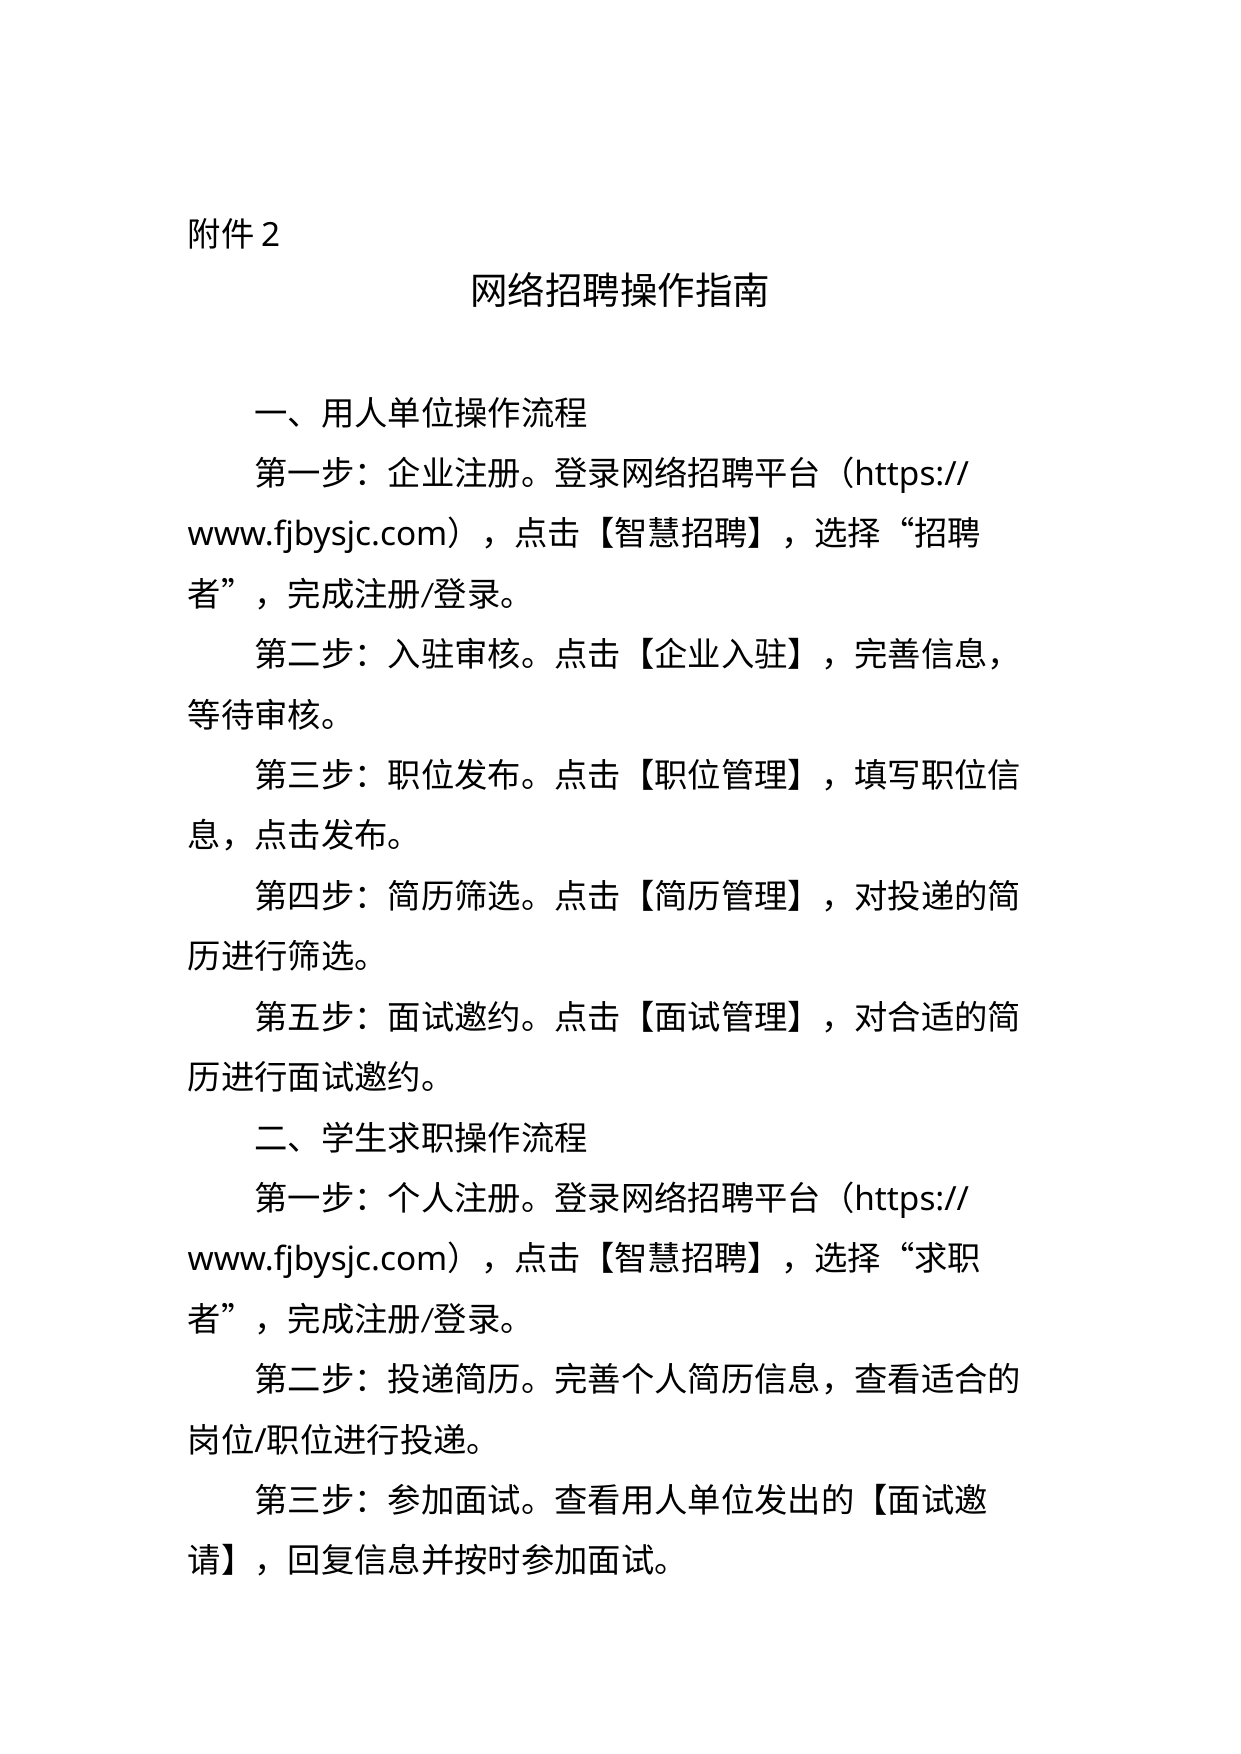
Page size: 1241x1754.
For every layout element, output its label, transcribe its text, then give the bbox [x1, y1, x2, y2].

text 第四步：简历筛选。点击【简历管理】，对投递的简历进行筛选。 [187, 860, 1053, 981]
text 第二步：投递简历。完善个人简历信息，查看适合的岗位/职位进行投递。 [187, 1343, 1053, 1464]
text 第一步：个人注册。登录网络招聘平台（https://www.fjbysjc.com），点击【智慧招聘】，选择“求职者”，完成注册/登录。 [187, 1162, 1053, 1343]
text 第一步：企业注册。登录网络招聘平台（https://www.fjbysjc.com），点击【智慧招聘】，选择“招聘者”，完成注册/登录。 [187, 437, 1053, 618]
text 第二步：入驻审核。点击【企业入驻】，完善信息，等待审核。 [187, 618, 1053, 739]
text 二、学生求职操作流程 [187, 1102, 1053, 1162]
text 网络招聘操作指南 [187, 256, 1053, 316]
text 第五步：面试邀约。点击【面试管理】，对合适的简历进行面试邀约。 [187, 981, 1053, 1102]
text 第三步：参加面试。查看用人单位发出的【面试邀请】，回复信息并按时参加面试。 [187, 1464, 1053, 1585]
text 附件2 [187, 207, 1053, 256]
text 一、用人单位操作流程 [187, 377, 1053, 437]
text 第三步：职位发布。点击【职位管理】，填写职位信息，点击发布。 [187, 739, 1053, 860]
